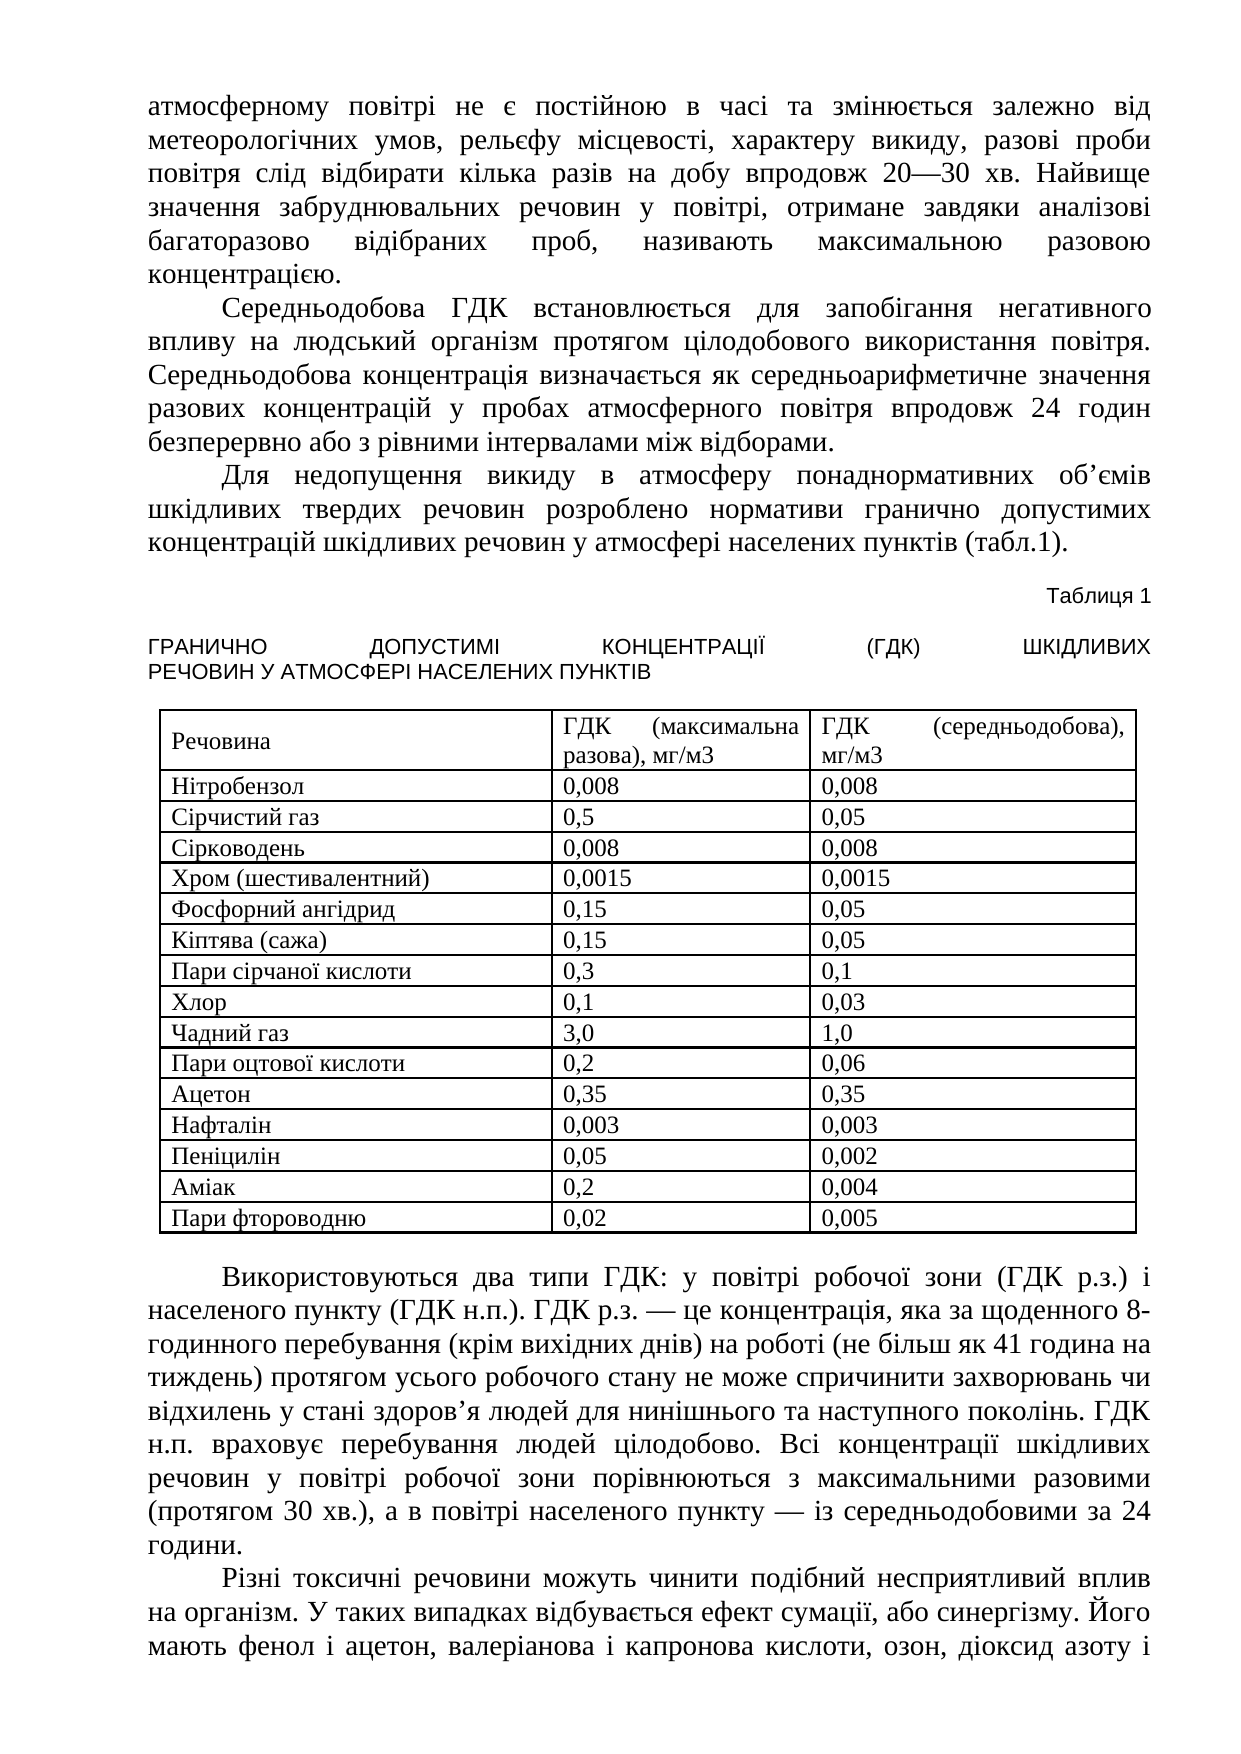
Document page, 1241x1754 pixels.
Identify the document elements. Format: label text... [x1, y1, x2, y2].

table_cell 0,5 [553, 802, 809, 831]
table_header ГДК (максимальна разова), мг/м3 [553, 711, 809, 769]
list Середньодобова ГДК встановлюється для запобігання негатив­ного впливу на людський організм протягом цілодобового використання повітря. Середньодобова концентрація визначається як середньоарифметичне значення разових концентрацій у пробах атмосферного повітря впродовж 24 годин безперервно або з рівними інтервалами між відборами. [148, 290, 1152, 457]
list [148, 1561, 1152, 1661]
table_cell Чадний газ [161, 1018, 551, 1046]
table_cell Хром (шестивалентний) [161, 864, 551, 892]
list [148, 88, 1152, 290]
table_cell Нітробензол [161, 771, 551, 800]
table_cell 0,008 [553, 833, 809, 861]
list Для недопущення викиду в атмосферу понаднормативних об’ємів шкідливих твердих речовин розроблено нормативи гранично допустимих концентрацій шкідливих речовин у атмосфері населених пунктів (табл.1). [148, 457, 1152, 558]
table_cell 0,15 [553, 894, 809, 923]
table_cell Сірководень [161, 833, 551, 861]
table_cell 0,002 [811, 1141, 1135, 1170]
table_cell Пари оцтової кислоти [161, 1049, 551, 1077]
table_cell Хлор [161, 987, 551, 1016]
table_cell 0,05 [553, 1141, 809, 1170]
table_cell 0,05 [811, 802, 1135, 831]
table_cell Нафталін [161, 1110, 551, 1139]
text Таблиця 1 [148, 583, 1152, 608]
table_cell 0,3 [553, 956, 809, 985]
table_cell Пеніцилін [161, 1141, 551, 1170]
table_cell Кіптява (сажа) [161, 925, 551, 954]
table_cell Фосфорний ангідрид [161, 894, 551, 923]
table_header Речовина [161, 711, 551, 769]
table_cell 0,05 [811, 894, 1135, 923]
table_cell 0,003 [811, 1110, 1135, 1139]
table_cell Пари фтороводню [161, 1203, 551, 1231]
table_cell 0,008 [553, 771, 809, 800]
table_cell 1,0 [811, 1018, 1135, 1046]
table_cell 0,004 [811, 1172, 1135, 1201]
table_cell 0,0015 [553, 864, 809, 892]
table_cell 0,008 [811, 833, 1135, 861]
table_cell 0,2 [553, 1049, 809, 1077]
table_cell 0,008 [811, 771, 1135, 800]
table_header ГДК (середньодобова), мг/м3 [811, 711, 1135, 769]
table_cell Аміак [161, 1172, 551, 1201]
table_cell 0,1 [811, 956, 1135, 985]
table_cell Ацетон [161, 1079, 551, 1108]
table_cell 0,06 [811, 1049, 1135, 1077]
table_cell 0,005 [811, 1203, 1135, 1231]
table_cell Сірчистий газ [161, 802, 551, 831]
table_cell 0,1 [553, 987, 809, 1016]
table_cell 0,15 [553, 925, 809, 954]
table_cell 0,0015 [811, 864, 1135, 892]
table_cell 0,02 [553, 1203, 809, 1231]
table_cell 0,003 [553, 1110, 809, 1139]
table_cell 0,2 [553, 1172, 809, 1201]
table_cell 0,03 [811, 987, 1135, 1016]
table_cell 0,05 [811, 925, 1135, 954]
table_cell 0,35 [553, 1079, 809, 1108]
list Використовуються два типи ГДК: у повітрі робочої зони (ГДК р.з.) і населеного пункту (ГДК н.п.). ГДК р.з. — це концентрація, яка за щоденного 8-годинного перебування (крім вихідних днів) на роботі (не більш як 41 година на тиждень) протягом усього робочого стану не може спричинити захворювань чи відхилень у стані здоров’я людей для нинішнього та наступного поколінь. ГДК н.п. враховує перебування людей цілодобово. Всі концентрації шкідливих речовин у повітрі робочої зони порівнюються з максимальними разовими (протягом 30 хв.), а в повітрі населеного пункту — із середньодобовими за 24 години. [148, 1259, 1152, 1561]
table_cell Пари сірчаної кислоти [161, 956, 551, 985]
text ГРАНИЧНО ДОПУСТИМІ КОНЦЕНТРАЦІЇ (ГДК) ШКІДЛИВИХ РЕЧОВИН У АТМОСФЕРІ НАСЕЛЕНИХ ПУНКТІВ [148, 634, 1152, 684]
table_cell 3,0 [553, 1018, 809, 1046]
table_cell 0,35 [811, 1079, 1135, 1108]
